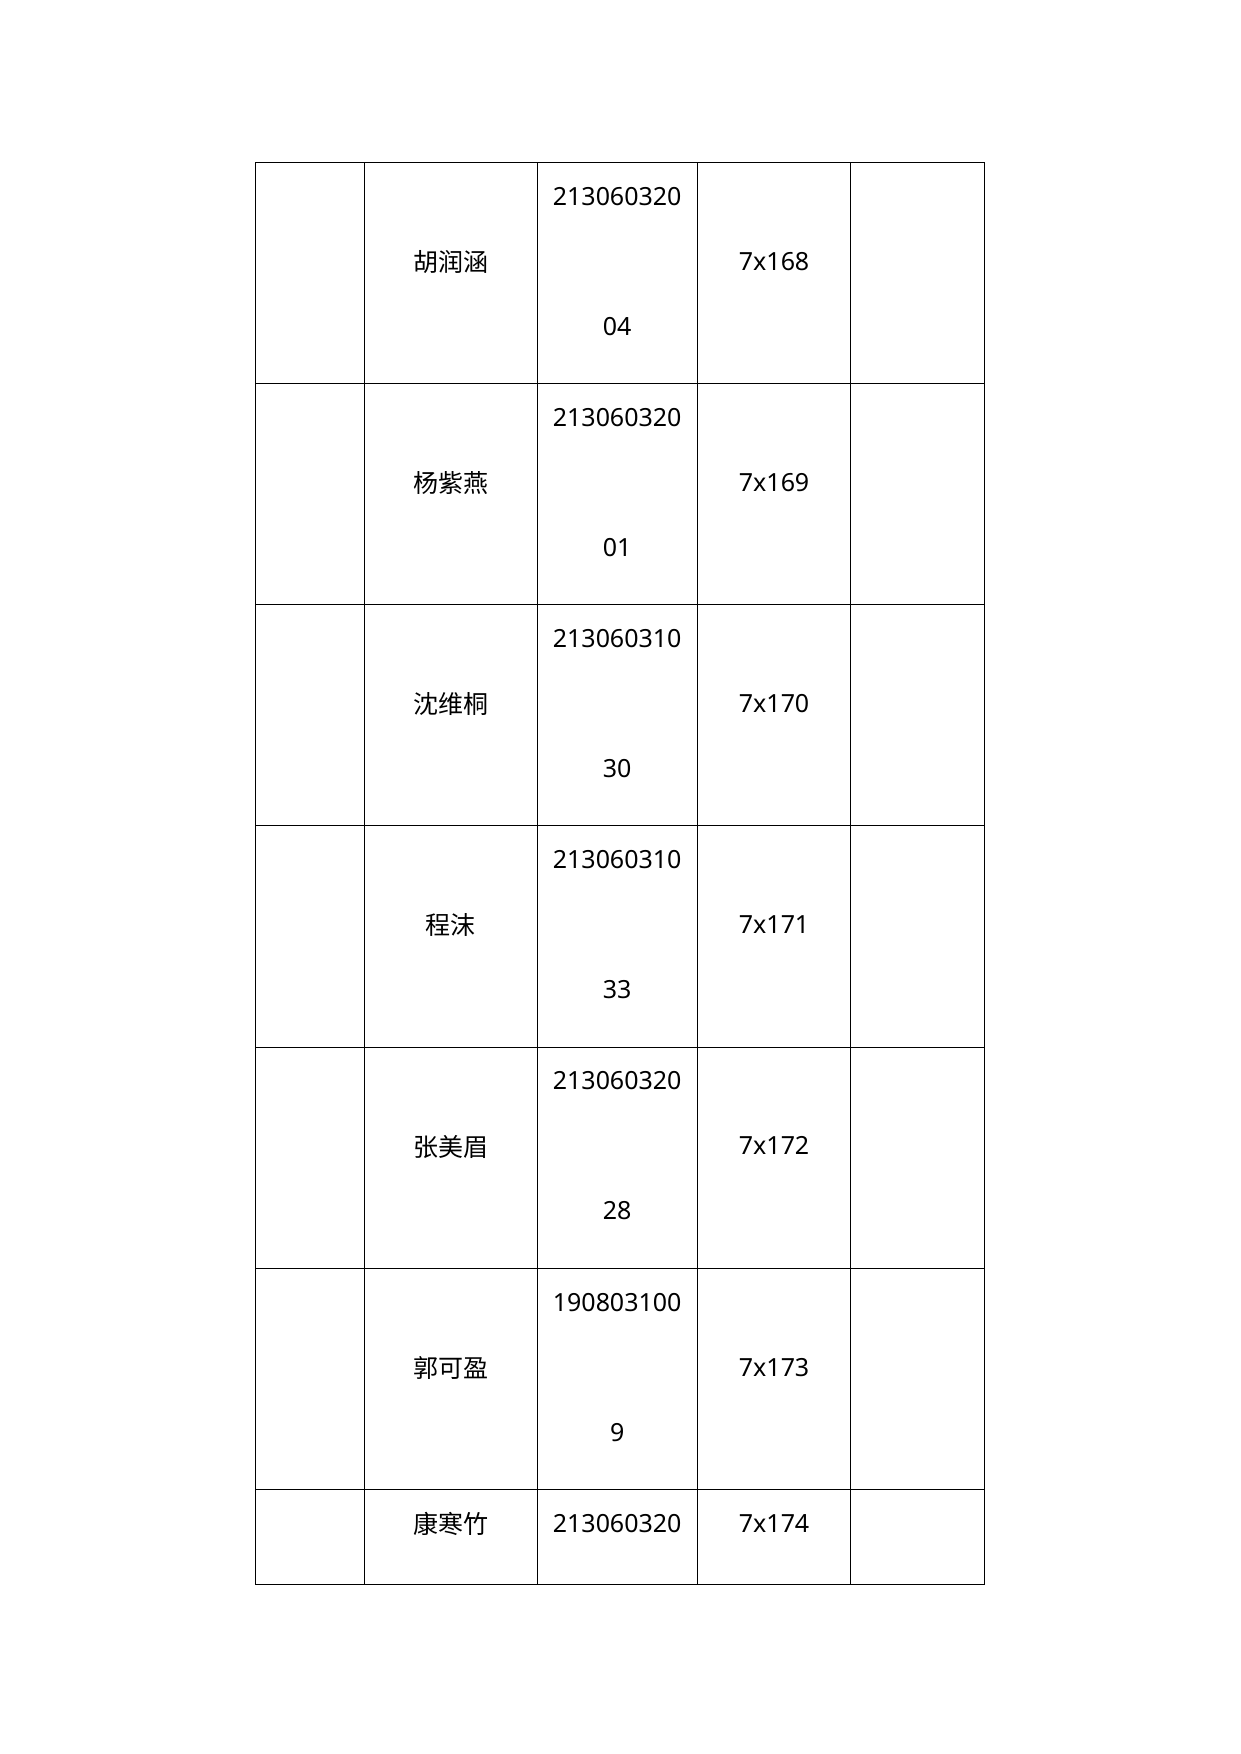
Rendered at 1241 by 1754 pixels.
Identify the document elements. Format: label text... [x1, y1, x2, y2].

table_cell 胡润涵 [365, 163, 537, 383]
table_cell 7x174 [698, 1490, 850, 1583]
table_cell 沈维桐 [365, 605, 537, 825]
table_cell [851, 826, 984, 1047]
table_cell 程沫 [365, 826, 537, 1047]
table_cell [851, 605, 984, 825]
table_cell 1908031009 [538, 1269, 697, 1489]
table_cell [256, 163, 364, 383]
table_cell 7x172 [698, 1048, 850, 1268]
table_cell 21306031033 [538, 826, 697, 1047]
table_cell 21306031030 [538, 605, 697, 825]
table_cell 21306032020 [538, 1490, 697, 1583]
table_cell [256, 1269, 364, 1489]
table_cell [256, 1490, 364, 1583]
table_cell 康寒竹 [365, 1490, 537, 1583]
table_cell [851, 163, 984, 383]
table_cell 7x168 [698, 163, 850, 383]
table_cell [256, 605, 364, 825]
table_cell [851, 1490, 984, 1583]
table_cell 21306032028 [538, 1048, 697, 1268]
table_cell 杨紫燕 [365, 384, 537, 604]
table_cell 7x170 [698, 605, 850, 825]
table_cell 7x171 [698, 826, 850, 1047]
table_cell 7x173 [698, 1269, 850, 1489]
table_cell [851, 1269, 984, 1489]
table_cell [256, 826, 364, 1047]
table_cell [256, 384, 364, 604]
table_cell 7x169 [698, 384, 850, 604]
table_cell [851, 1048, 984, 1268]
table_cell [851, 384, 984, 604]
table_cell [256, 1048, 364, 1268]
table_cell 21306032001 [538, 384, 697, 604]
table_cell 21306032004 [538, 163, 697, 383]
table_cell 张美眉 [365, 1048, 537, 1268]
table_cell 郭可盈 [365, 1269, 537, 1489]
